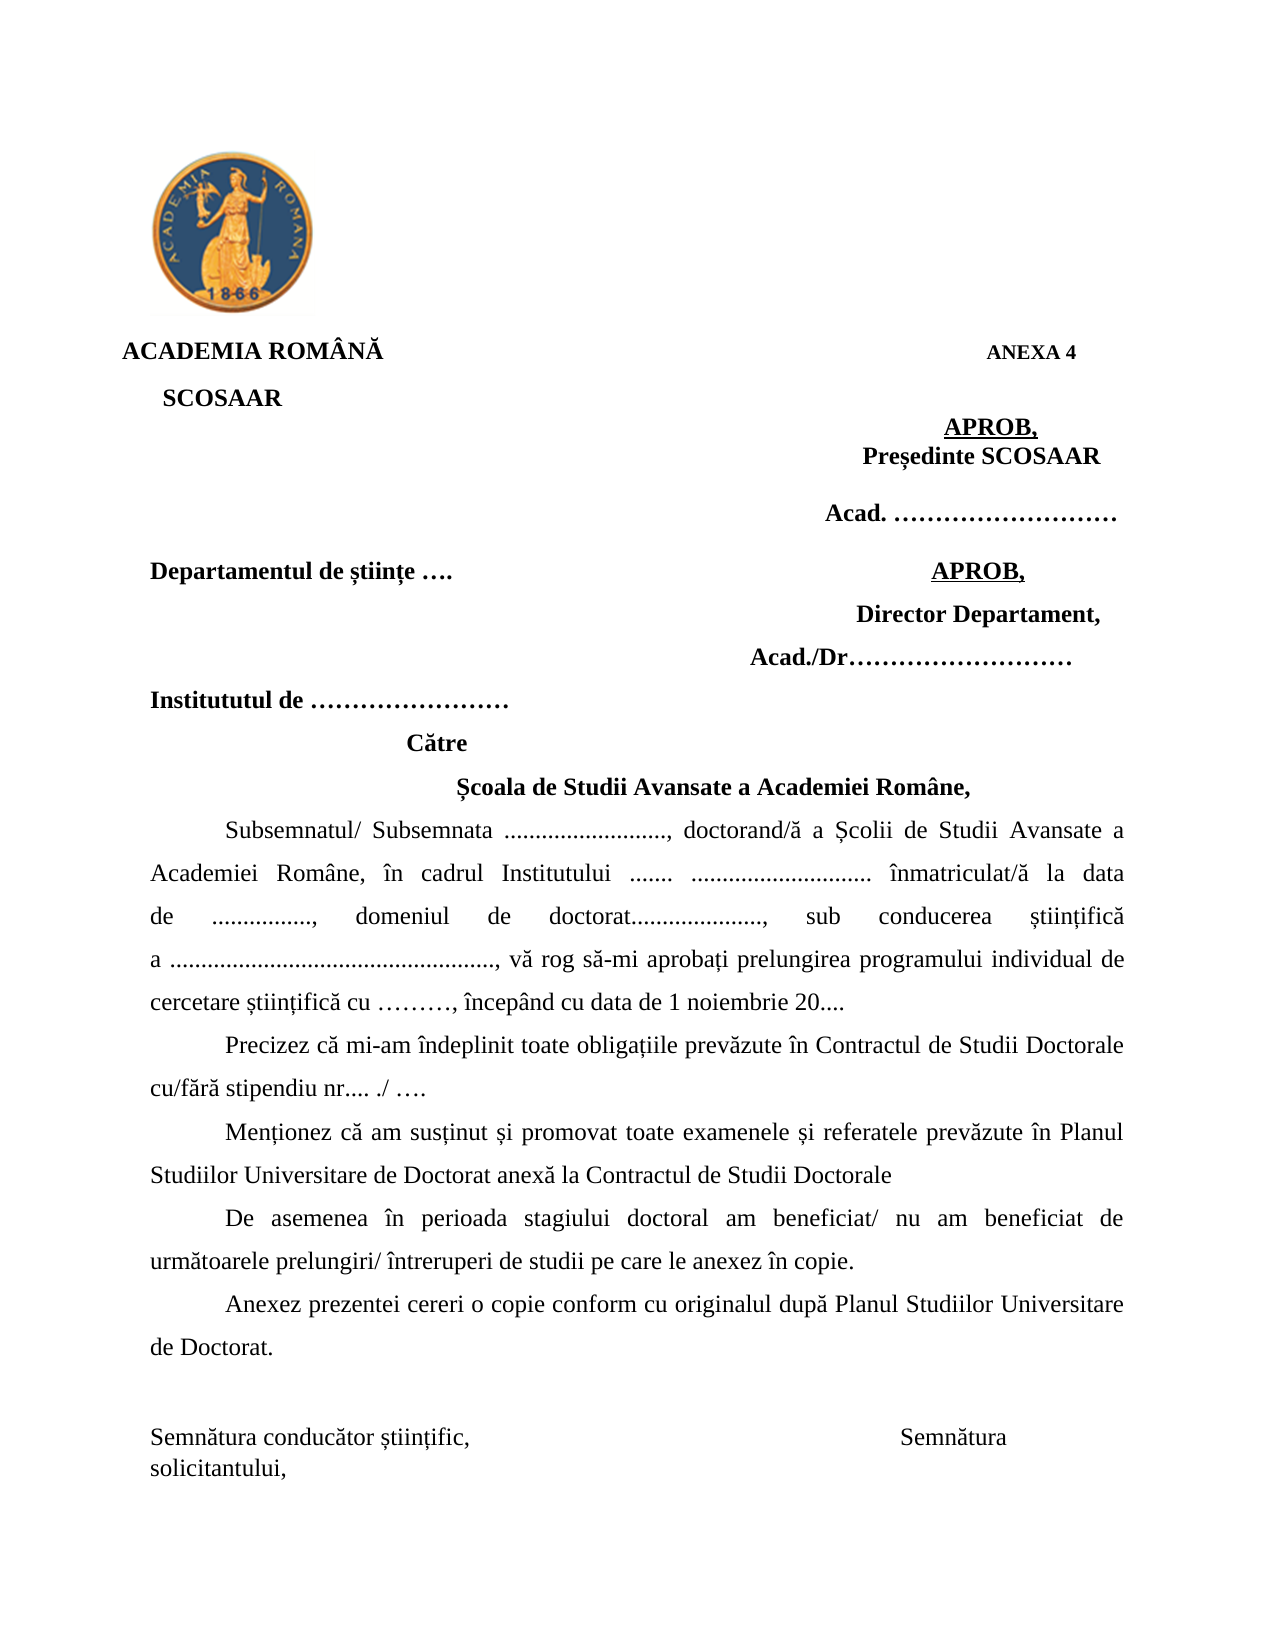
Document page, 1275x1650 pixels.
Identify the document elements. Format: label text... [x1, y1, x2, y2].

text ACADEMIA ROMÂNĂ ANEXA 4 [122, 336, 1125, 364]
text Precizez că mi-am îndeplinit toate obligațiile prevăzute în Contractul de Studii Doctorale cu/fără stipendiu nr.... ./ …. [150, 1030, 1125, 1102]
text Președinte SCOSAAR [150, 441, 1125, 498]
text Anexez prezentei cereri o copie conform cu originalul după Planul Studiilor Universitare de Doctorat. [150, 1289, 1125, 1361]
text Școala de Studii Avansate a Academiei Române, [150, 772, 1125, 800]
text Semnătura conducător științific, Semnătura solicitantului, [150, 1422, 1125, 1482]
text Menționez că am susținut și promovat toate examenele și referatele prevăzute în Planul Studiilor Universitare de Doctorat anexă la Contractul de Studii Doctorale [150, 1117, 1125, 1188]
picture [150, 150, 317, 317]
text Acad. ……………………… [150, 498, 1125, 527]
text Departamentul de științe …. APROB, [150, 556, 1125, 585]
text Institututul de …………………… [150, 685, 1125, 714]
text Către [150, 728, 1125, 757]
text SCOSAAR [150, 383, 1125, 412]
text Subsemnatul/ Subsemnata .........................., doctorand/ă a Școlii de Studii Avansate a Academiei Române, în cadrul Institutului ....... ............................. înmatriculat/ă la data de ................, domeniul de doctorat....................., sub conducerea științifică a ...................................................., vă rog să-mi aprobați prelungirea programului individual de cercetare științifică cu ………, începând cu data de 1 noiembrie 20.... [150, 815, 1125, 1016]
text Acad./Dr……………………… [150, 642, 1125, 671]
text Director Departament, [150, 599, 1125, 628]
text APROB, [150, 412, 1125, 441]
text De asemenea în perioada stagiului doctoral am beneficiat/ nu am beneficiat de următoarele prelungiri/ întreruperi de studii pe care le anexez în copie. [150, 1203, 1125, 1275]
